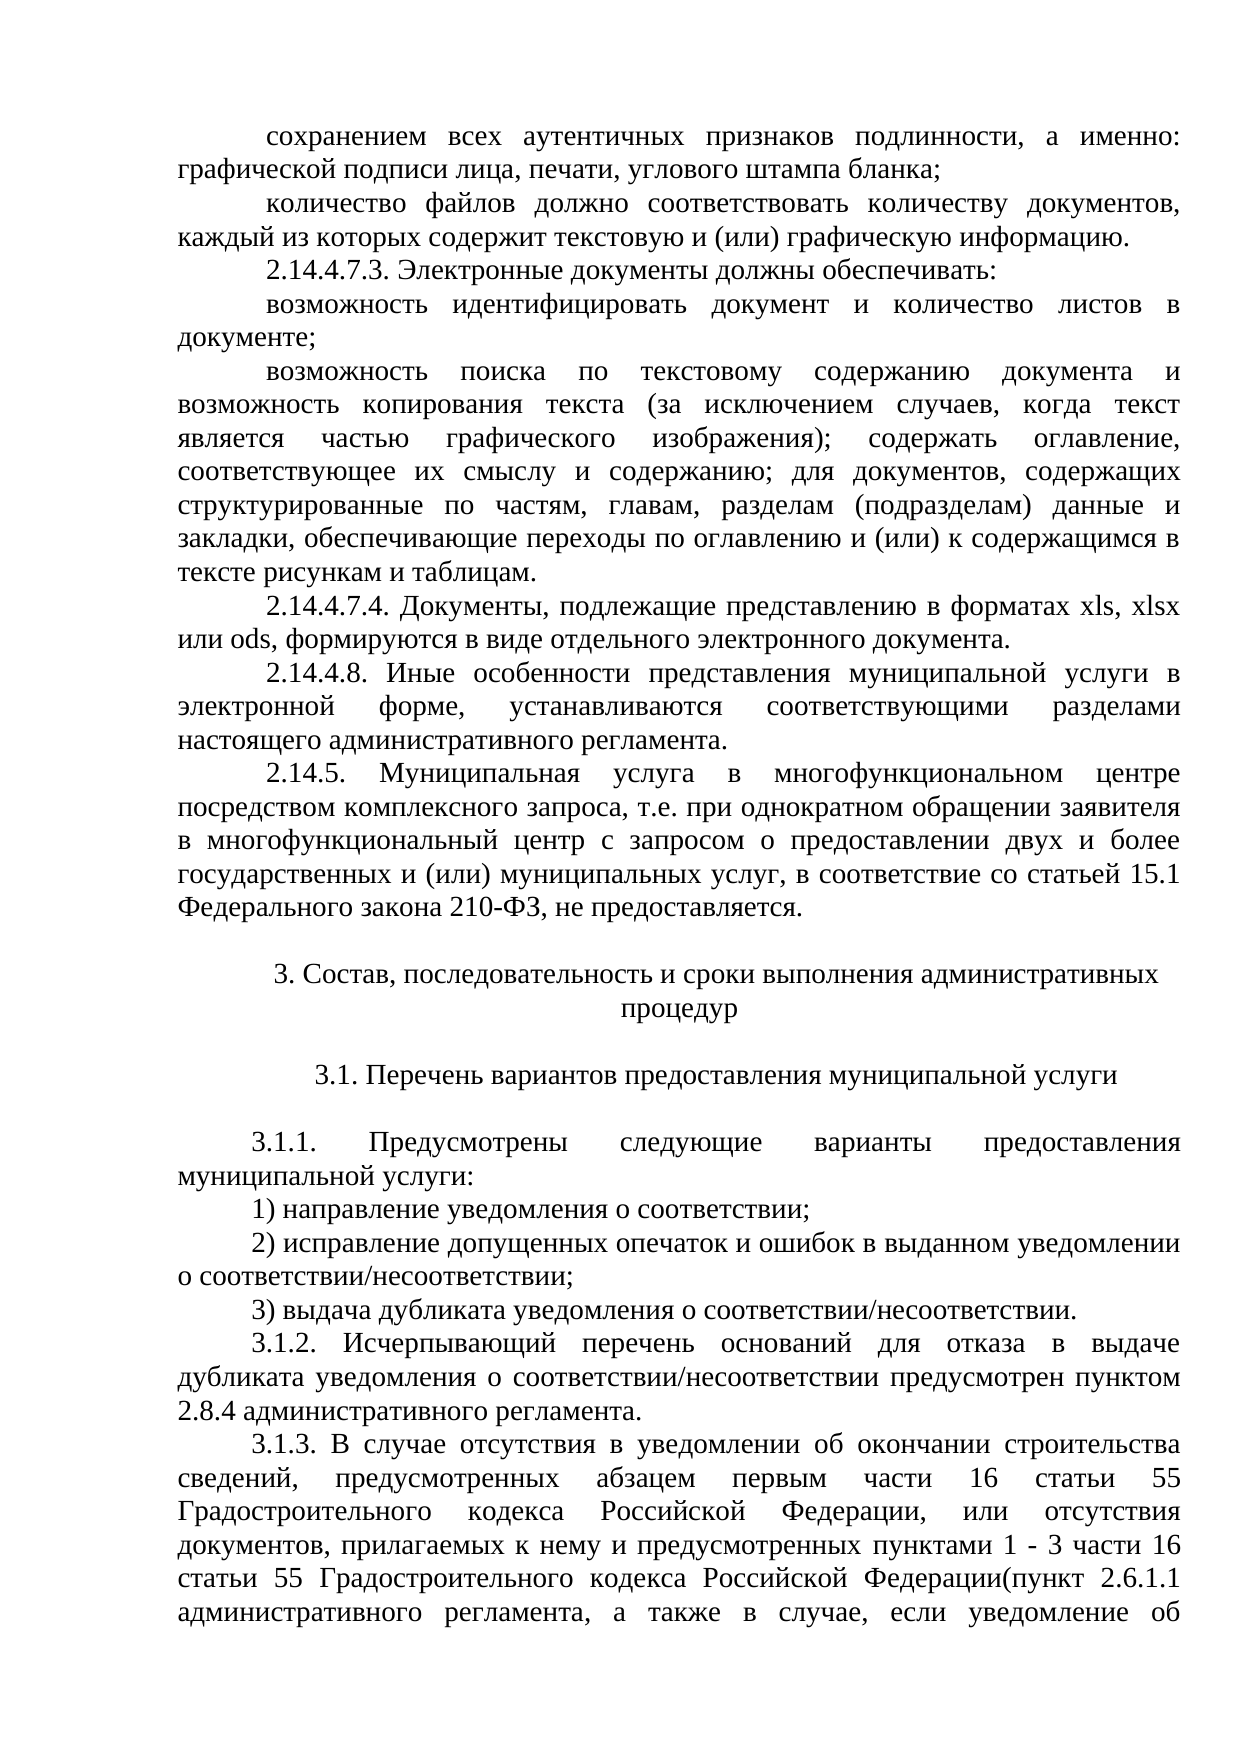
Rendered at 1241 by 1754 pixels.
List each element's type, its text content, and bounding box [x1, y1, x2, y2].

text 3.1.2. Исчерпывающий перечень оснований для отказа в выдаче дубликата уведомления о соответствии/несоответствии предусмотрен пунктом 2.8.4 административного регламента. [177, 1326, 1181, 1426]
text 3) выдача дубликата уведомления о соответствии/несоответствии. [177, 1292, 1181, 1326]
text количество файлов должно соответствовать количеству документов, каждый из которых содержит текстовую и (или) графическую информацию. [177, 185, 1181, 252]
text сохранением всех аутентичных признаков подлинности, а именно: графической подписи лица, печати, углового штампа бланка; [177, 118, 1181, 185]
text 2.14.4.7.3. Электронные документы должны обеспечивать: [177, 252, 1181, 286]
text 2.14.4.7.4. Документы, подлежащие представлению в форматах xls, xlsx или ods, формируются в виде отдельного электронного документа. [177, 588, 1181, 655]
text 2) исправление допущенных опечаток и ошибок в выданном уведомлении о соответствии/несоответствии; [177, 1225, 1181, 1292]
text возможность идентифицировать документ и количество листов в документе; [177, 286, 1181, 353]
text 2.14.5. Муниципальная услуга в многофункциональном центре посредством комплексного запроса, т.е. при однократном обращении заявителя в многофункциональный центр с запросом о предоставлении двух и более государственных и (или) муниципальных услуг, в соответствие со статьей 15.1 Федерального закона 210-ФЗ, не предоставляется. [177, 755, 1181, 923]
text 3.1.1. Предусмотрены следующие варианты предоставления муниципальной услуги: [177, 1124, 1181, 1191]
text 1) направление уведомления о соответствии; [177, 1191, 1181, 1225]
text 3. Состав, последовательность и сроки выполнения административных процедур [177, 957, 1181, 1024]
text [177, 1426, 1181, 1627]
text 2.14.4.8. Иные особенности представления муниципальной услуги в электронной форме, устанавливаются соответствующими разделами настоящего административного регламента. [177, 655, 1181, 755]
text 3.1. Перечень вариантов предоставления муниципальной услуги [177, 1057, 1181, 1091]
text возможность поиска по текстовому содержанию документа и возможность копирования текста (за исключением случаев, когда текст является частью графического изображения); содержать оглавление, соответствующее их смыслу и содержанию; для документов, содержащих структурированные по частям, главам, разделам (подразделам) данные и закладки, обеспечивающие переходы по оглавлению и (или) к содержащимся в тексте рисункам и таблицам. [177, 353, 1181, 588]
